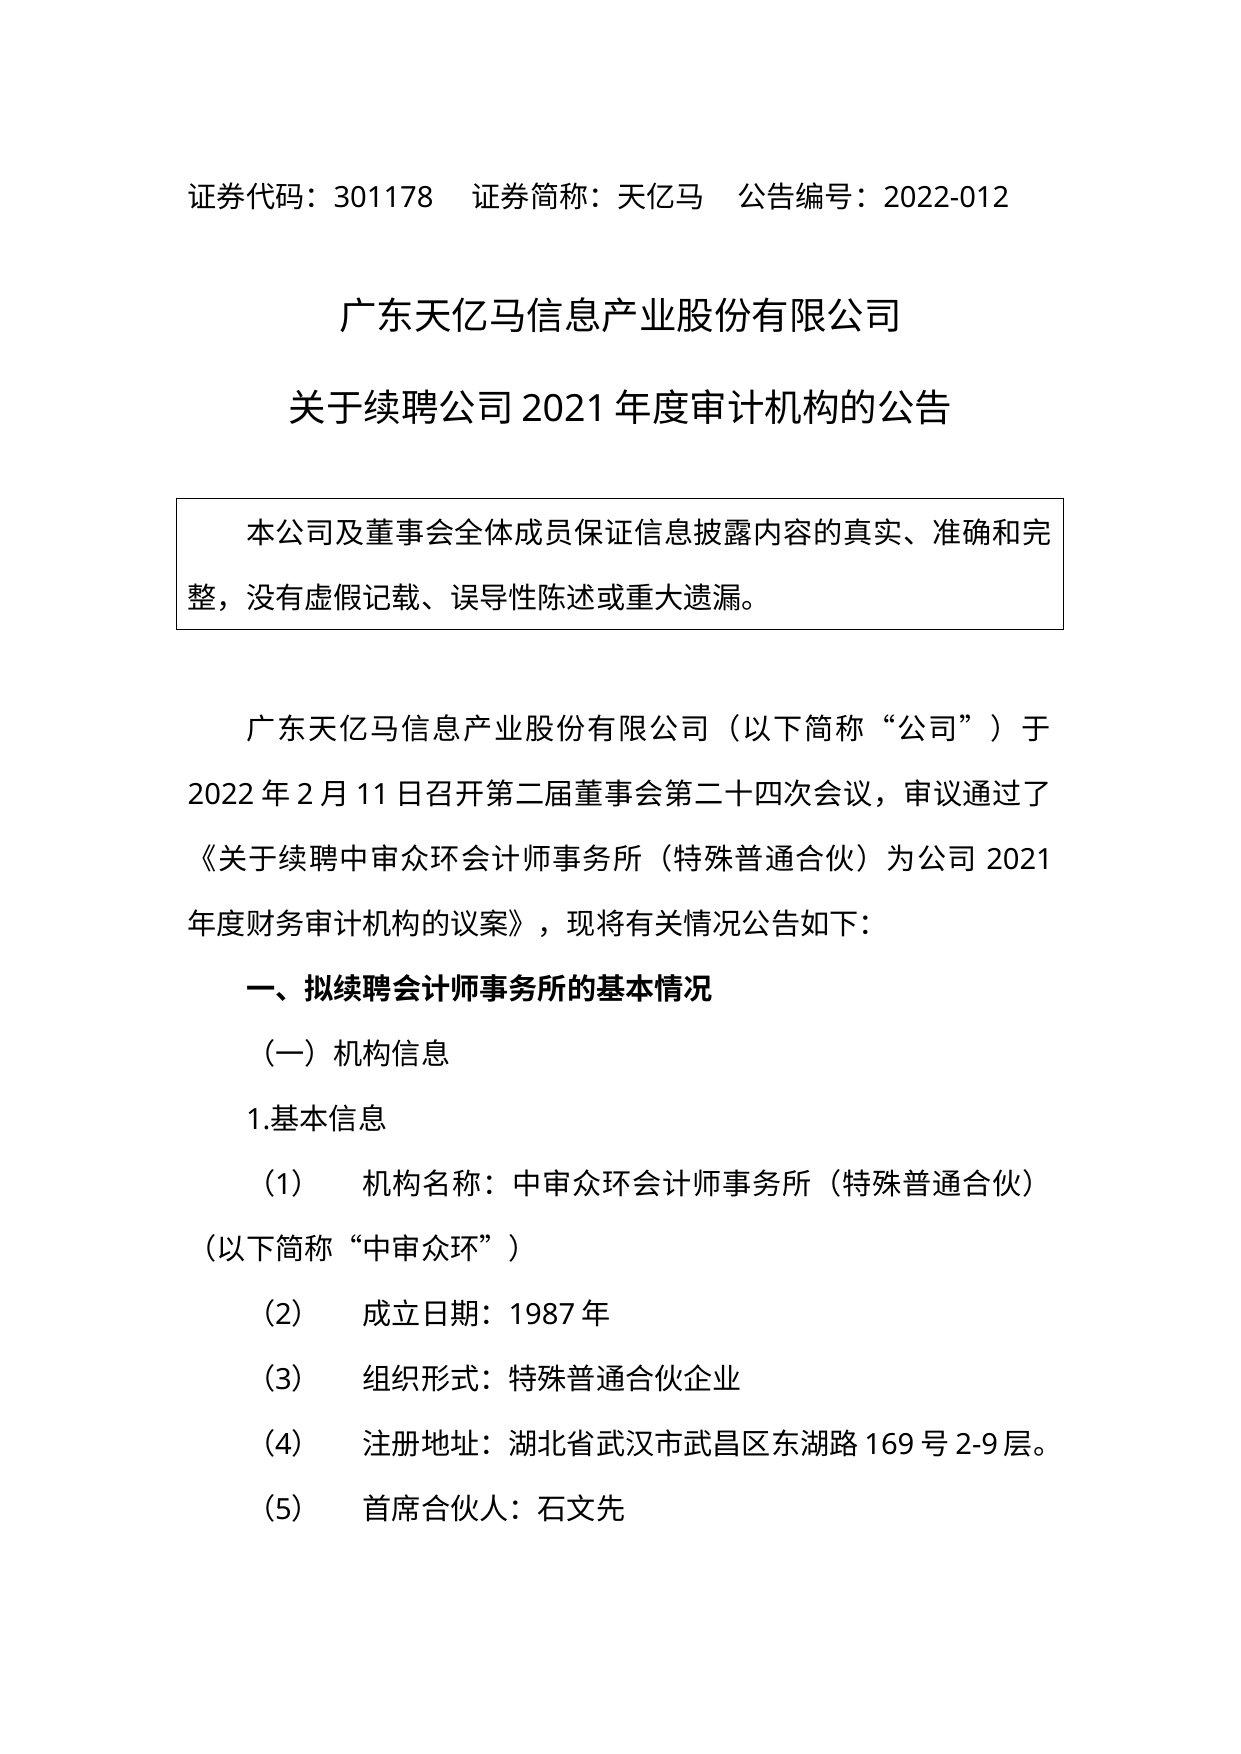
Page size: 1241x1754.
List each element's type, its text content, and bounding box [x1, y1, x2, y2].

text 广东天亿马信息产业股份有限公司（以下简称“公司”）于2022年2月11日召开第二届董事会第二十四次会议，审议通过了《关于续聘中审众环会计师事务所（特殊普通合伙）为公司2021年度财务审计机构的议案》，现将有关情况公告如下： [187, 694, 1053, 954]
list 组织形式：特殊普通合伙企业 [187, 1344, 1053, 1409]
text （一）机构信息 [187, 1019, 1053, 1084]
table_header 本公司及董事会全体成员保证信息披露内容的真实、准确和完整，没有虚假记载、误导性陈述或重大遗漏。 [177, 499, 1063, 628]
text 关于续聘公司2021年度审计机构的公告 [187, 373, 1053, 438]
list 机构名称：中审众环会计师事务所（特殊普通合伙）（以下简称“中审众环”） [187, 1149, 1053, 1279]
text 1.基本信息 [187, 1084, 1053, 1149]
list 注册地址：湖北省武汉市武昌区东湖路169号2-9层。 [187, 1409, 1053, 1474]
text 广东天亿马信息产业股份有限公司 [187, 281, 1053, 346]
list 成立日期：1987年 [187, 1279, 1053, 1344]
list 首席合伙人：石文先 [187, 1474, 1053, 1539]
text 一、拟续聘会计师事务所的基本情况 [187, 954, 1053, 1019]
text 证券代码：301178 证券简称：天亿马 公告编号：2022-012 [187, 162, 1053, 227]
